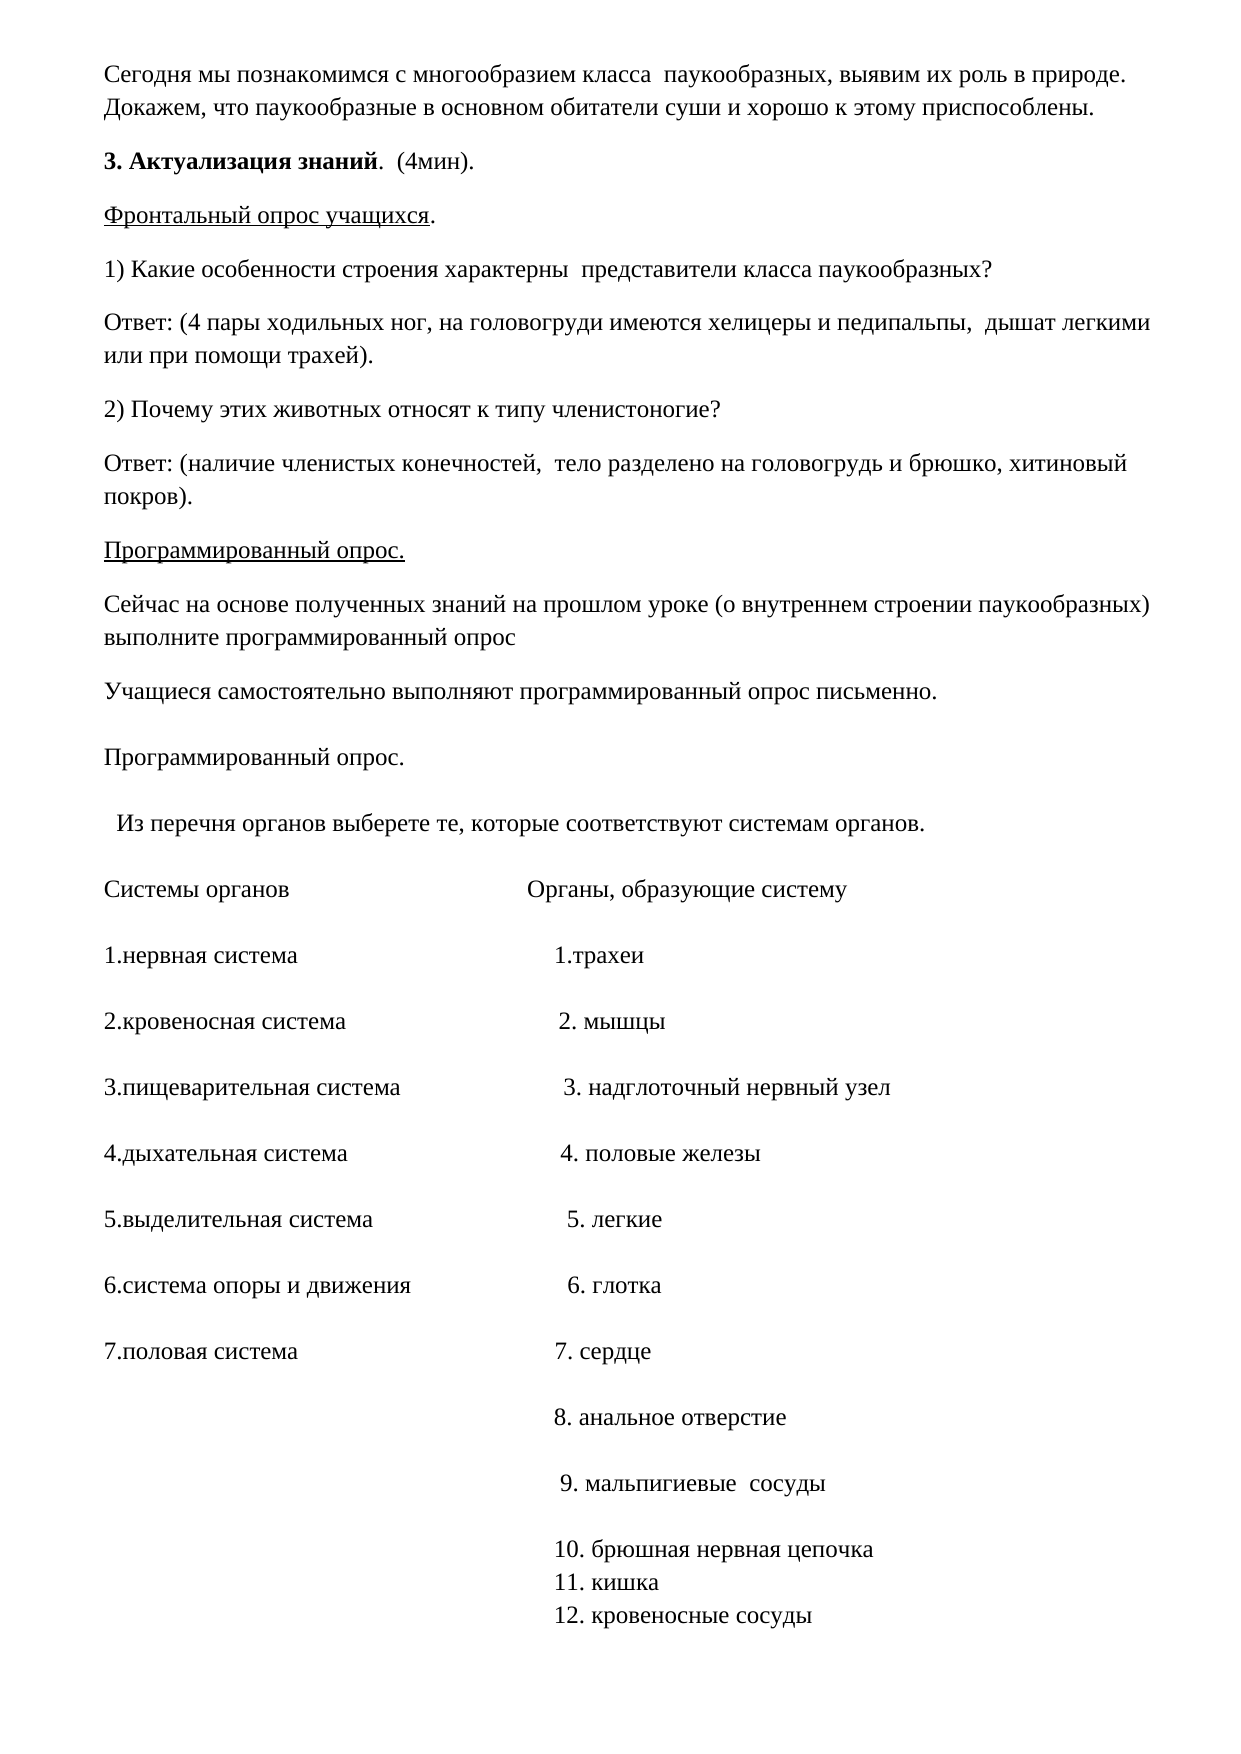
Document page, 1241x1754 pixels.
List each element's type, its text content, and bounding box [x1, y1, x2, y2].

text 7.половая система 7. сердце [103, 1336, 1152, 1365]
text Фронтальный опрос учащихся. [103, 200, 1152, 228]
text 12. кровеносные сосуды [103, 1600, 1152, 1629]
text 1) Какие особенности строения характерны представители класса паукообразных? [103, 254, 1152, 282]
text 8. анальное отверстие [103, 1402, 1152, 1431]
text Системы органов Органы, образующие систему [103, 874, 1152, 903]
text 11. кишка [103, 1567, 1152, 1596]
text 2) Почему этих животных относят к типу членистоногие? [103, 394, 1152, 423]
text 6.система опоры и движения 6. глотка [103, 1270, 1152, 1299]
text 10. брюшная нервная цепочка [103, 1534, 1152, 1563]
text Сегодня мы познакомимся с многообразием класса паукообразных, выявим их роль в природе. Докажем, что паукообразные в основном обитатели суши и хорошо к этому приспособлены. [103, 59, 1152, 121]
text Программированный опрос. [103, 535, 1152, 564]
text Ответ: (наличие членистых конечностей, тело разделено на головогрудь и брюшко, хитиновый покров). [103, 448, 1152, 510]
text 9. мальпигиевые сосуды [103, 1468, 1152, 1497]
text Программированный опрос. [103, 742, 1152, 771]
text 1.нервная система 1.трахеи [103, 940, 1152, 969]
text 3.пищеварительная система 3. надглоточный нервный узел [103, 1072, 1152, 1101]
text 2.кровеносная система 2. мышцы [103, 1006, 1152, 1035]
text Учащиеся самостоятельно выполняют программированный опрос письменно. [103, 676, 1152, 704]
text 3. Актуализация знаний. (4мин). [103, 146, 1152, 175]
text 5.выделительная система 5. легкие [103, 1204, 1152, 1233]
text Ответ: (4 пары ходильных ног, на головогруди имеются хелицеры и педипальпы, дышат легкими или при помощи трахей). [103, 307, 1152, 369]
text Из перечня органов выберете те, которые соответствуют системам органов. [103, 808, 1152, 837]
text Сейчас на основе полученных знаний на прошлом уроке (о внутреннем строении паукообразных) выполните программированный опрос [103, 589, 1152, 651]
text 4.дыхательная система 4. половые железы [103, 1138, 1152, 1167]
